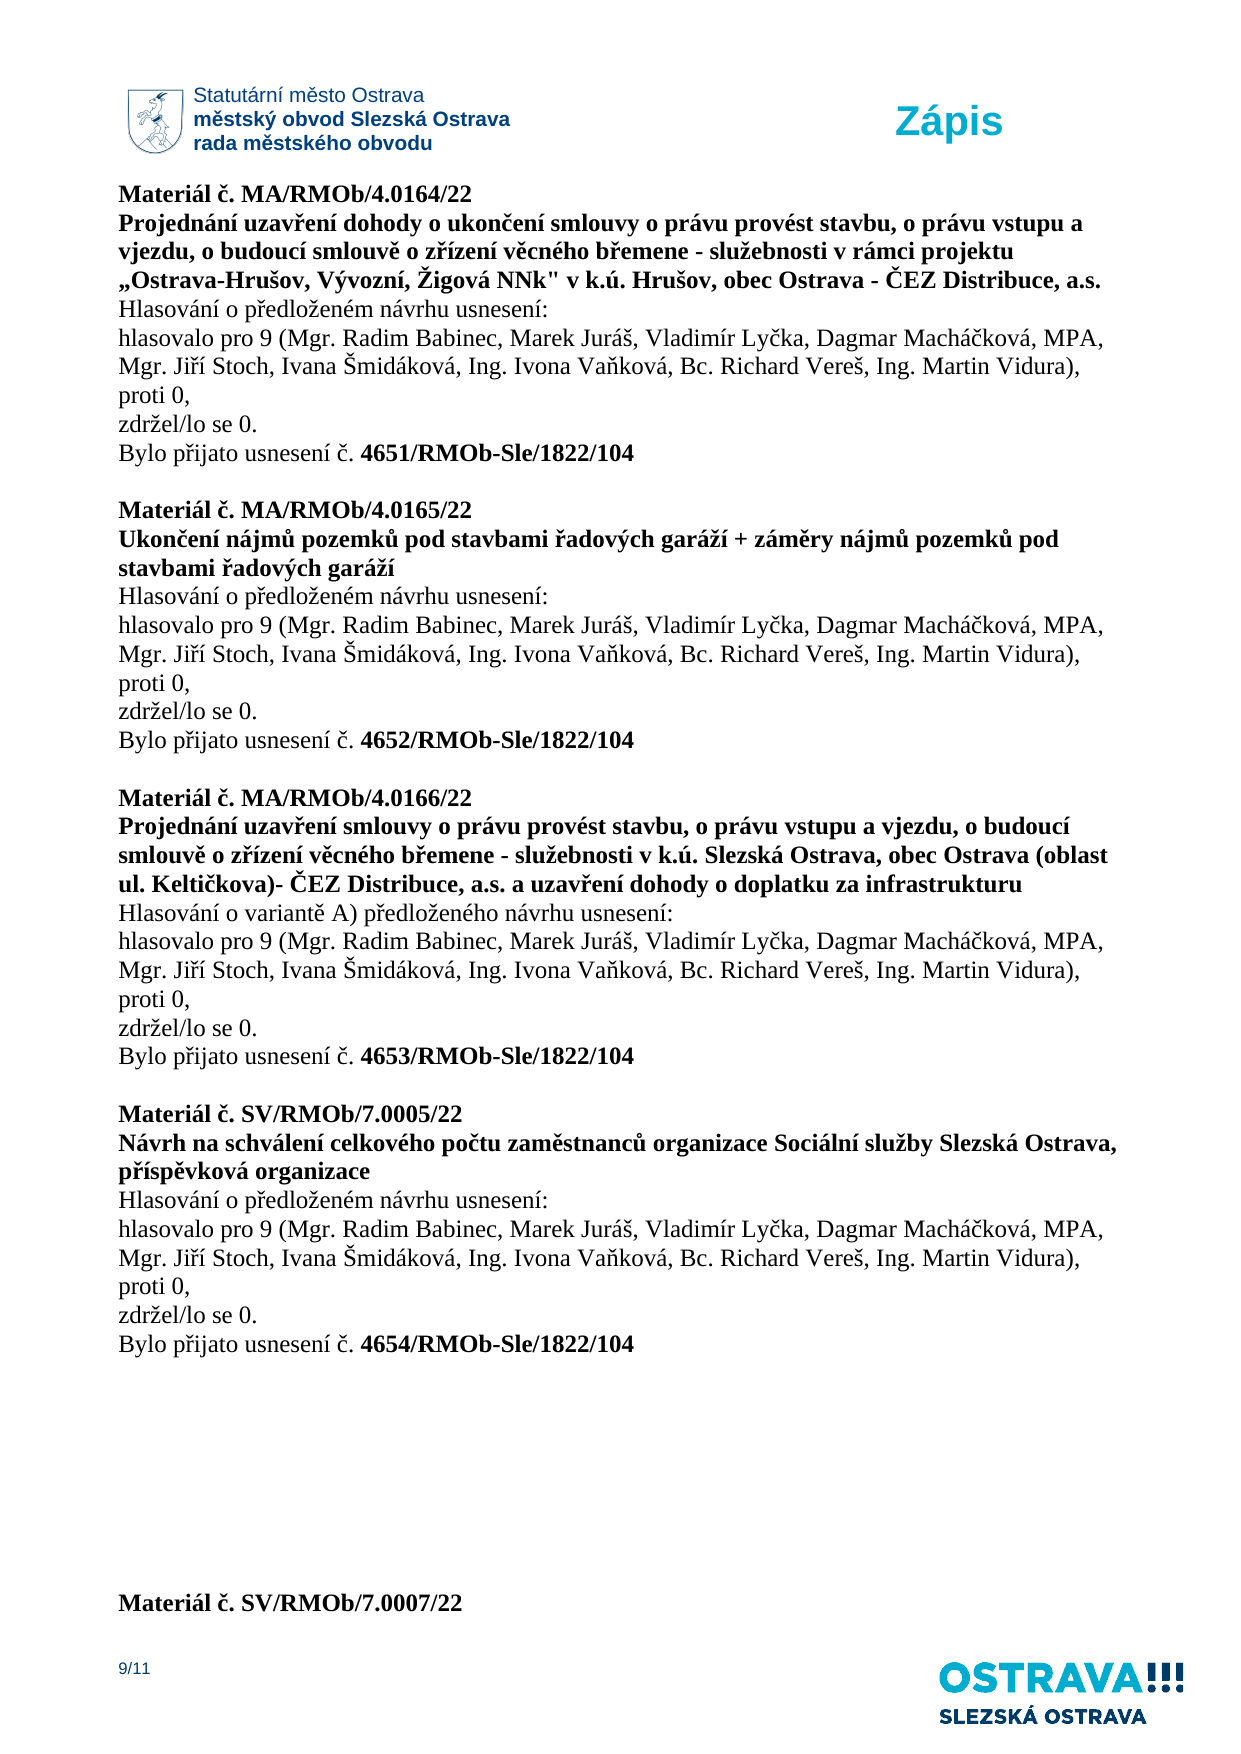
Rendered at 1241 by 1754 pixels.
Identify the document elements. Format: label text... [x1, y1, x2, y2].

text Hlasování o předloženém návrhu usnesení: [118, 1185, 1122, 1214]
text Materiál č. SV/RMOb/7.0007/22 [118, 1588, 1122, 1616]
picture [127, 89, 184, 154]
text Hlasování o předloženém návrhu usnesení: [118, 581, 1122, 610]
text proti 0, [118, 1271, 1122, 1300]
text Návrh na schválení celkového počtu zaměstnanců organizace Sociální služby Slezská Ostrava, příspěvková organizace [118, 1128, 1122, 1185]
text Bylo přijato usnesení č. 4654/RMOb-Sle/1822/104 [118, 1329, 1122, 1358]
text Bylo přijato usnesení č. 4651/RMOb-Sle/1822/104 [118, 438, 1122, 466]
text Materiál č. MA/RMOb/4.0164/22 [118, 179, 1122, 208]
picture [939, 1662, 1184, 1724]
text Projednání uzavření dohody o ukončení smlouvy o právu provést stavbu, o právu vstupu a vjezdu, o budoucí smlouvě o zřízení věcného břemene - služebnosti v rámci projektu „Ostrava-Hrušov, Vývozní, Žigová NNk" v k.ú. Hrušov, obec Ostrava - ČEZ Distribuce, a.s. [118, 208, 1122, 294]
text Projednání uzavření smlouvy o právu provést stavbu, o právu vstupu a vjezdu, o budoucí smlouvě o zřízení věcného břemene - služebnosti v k.ú. Slezská Ostrava, obec Ostrava (oblast ul. Keltičkova)- ČEZ Distribuce, a.s. a uzavření dohody o doplatku za infrastrukturu [118, 811, 1122, 898]
text zdržel/lo se 0. [118, 1300, 1122, 1329]
text Materiál č. SV/RMOb/7.0005/22 [118, 1099, 1122, 1128]
text Materiál č. MA/RMOb/4.0166/22 [118, 783, 1122, 811]
text Hlasování o variantě A) předloženého návrhu usnesení: [118, 898, 1122, 926]
text zdržel/lo se 0. [118, 409, 1122, 438]
text Materiál č. MA/RMOb/4.0165/22 [118, 495, 1122, 524]
text Bylo přijato usnesení č. 4652/RMOb-Sle/1822/104 [118, 725, 1122, 754]
text zdržel/lo se 0. [118, 1013, 1122, 1041]
text proti 0, [118, 380, 1122, 409]
text proti 0, [118, 668, 1122, 696]
text proti 0, [118, 984, 1122, 1013]
text Hlasování o předloženém návrhu usnesení: [118, 294, 1122, 323]
text zdržel/lo se 0. [118, 696, 1122, 725]
text Ukončení nájmů pozemků pod stavbami řadových garáží + záměry nájmů pozemků pod stavbami řadových garáží [118, 524, 1122, 581]
text Bylo přijato usnesení č. 4653/RMOb-Sle/1822/104 [118, 1041, 1122, 1070]
